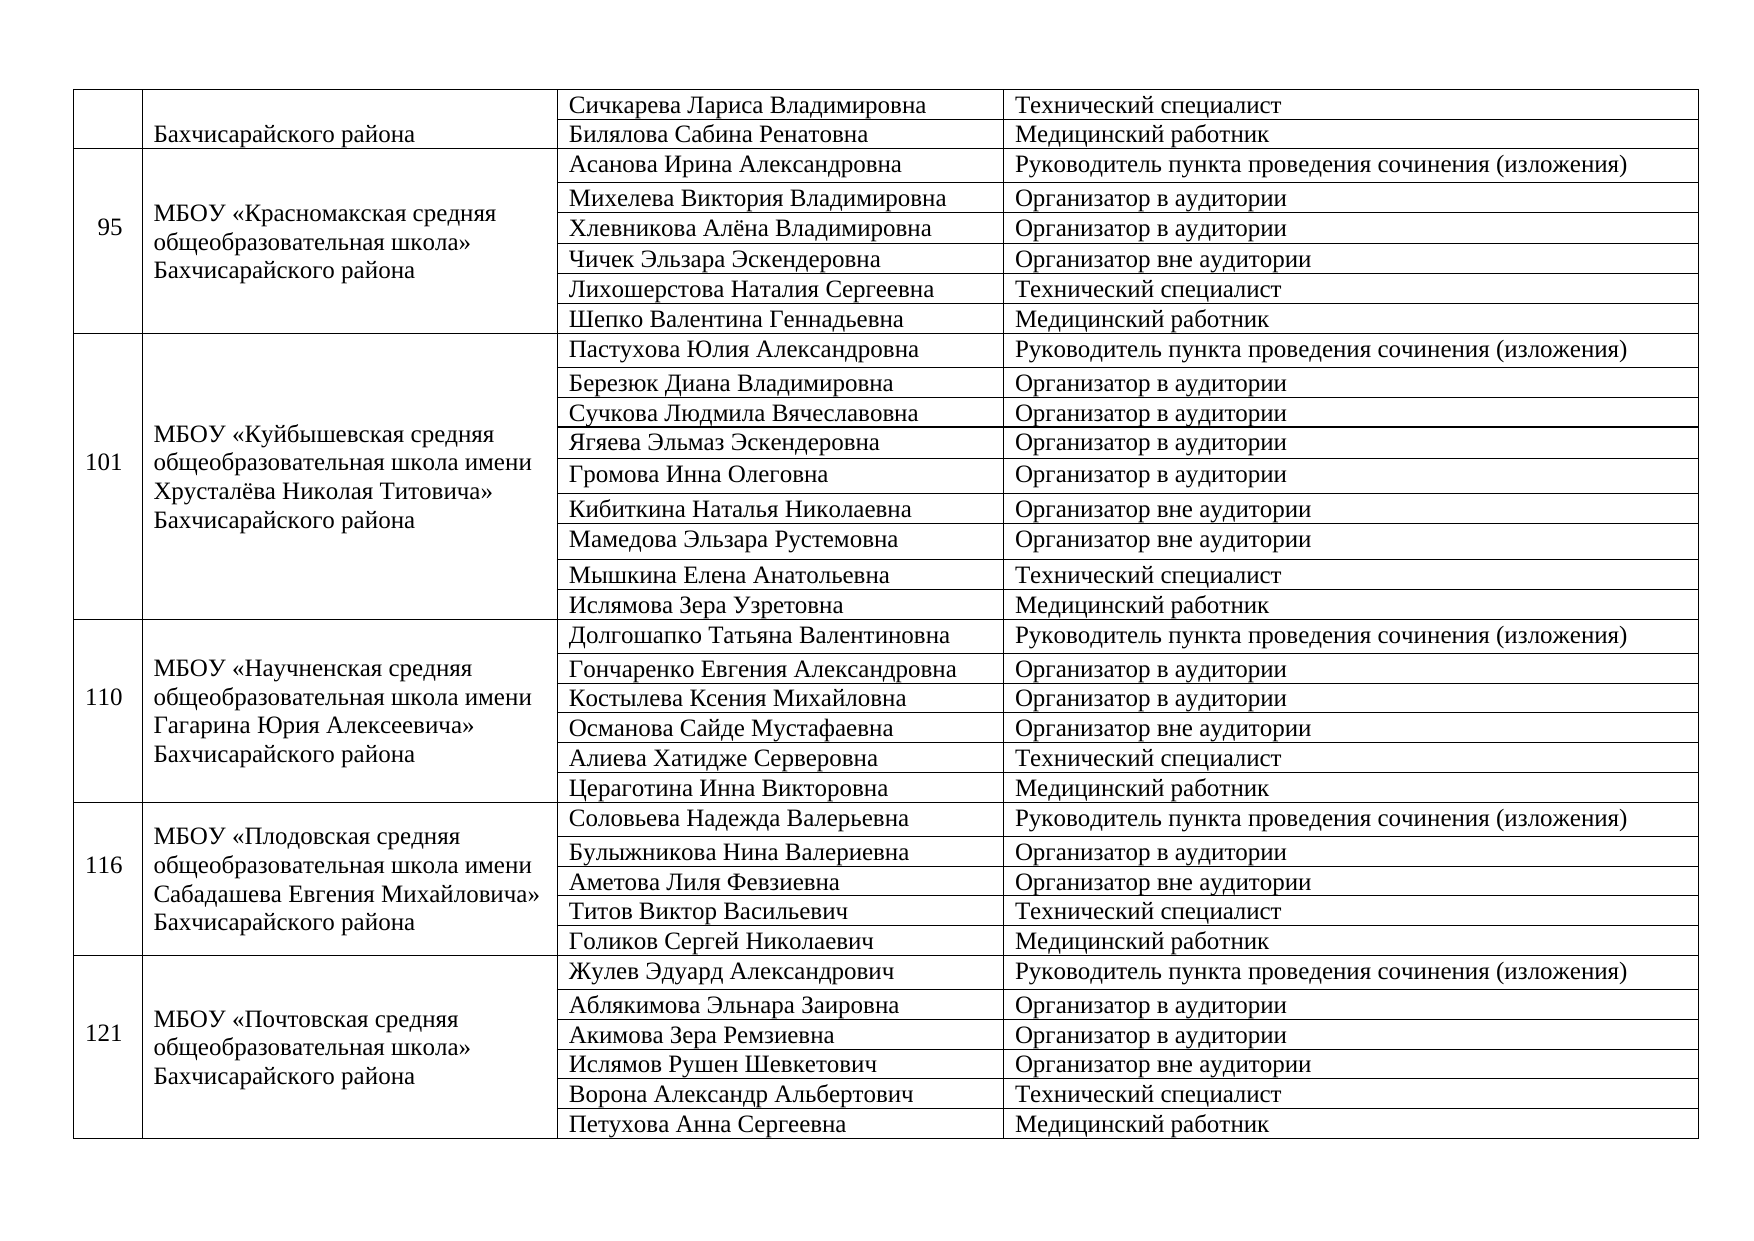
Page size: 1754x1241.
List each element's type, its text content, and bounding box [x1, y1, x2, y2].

table_cell Медицинский работник [1004, 1109, 1698, 1138]
table_cell Организатор в аудитории [1004, 368, 1698, 397]
table_cell Организатор вне аудитории [1004, 713, 1698, 742]
table_cell Медицинский работник [1004, 773, 1698, 802]
table_cell Османова Сайде Мустафаевна [558, 713, 1003, 742]
table_cell Чичек Эльзара Эскендеровна [558, 244, 1003, 273]
table_cell Алиева Хатидже Серверовна [558, 743, 1003, 772]
table_cell Технический специалист [1004, 90, 1698, 118]
table_cell Ворона Александр Альбертович [558, 1079, 1003, 1108]
table_cell Мышкина Елена Анатольевна [558, 560, 1003, 589]
table_cell Михелева Виктория Владимировна [558, 183, 1003, 212]
table_cell Асанова Ирина Александровна [558, 149, 1003, 182]
table_cell Руководитель пункта проведения сочинения (изложения) [1004, 803, 1698, 836]
table_cell Пастухова Юлия Александровна [558, 334, 1003, 367]
table_cell Организатор вне аудитории [1004, 244, 1698, 273]
table_cell Гончаренко Евгения Александровна [558, 654, 1003, 682]
table_cell Технический специалист [1004, 274, 1698, 303]
table_cell Громова Инна Олеговна [558, 459, 1003, 493]
table_cell [74, 334, 142, 619]
table_cell Руководитель пункта проведения сочинения (изложения) [1004, 620, 1698, 653]
table_cell Соловьева Надежда Валерьевна [558, 803, 1003, 836]
table_cell Организатор в аудитории [1004, 837, 1698, 866]
table_cell Титов Виктор Васильевич [558, 896, 1003, 925]
table_cell Аблякимова Эльнара Заировна [558, 990, 1003, 1019]
table_cell Организатор в аудитории [1004, 428, 1698, 458]
table_cell Костылева Ксения Михайловна [558, 684, 1003, 712]
table_cell Технический специалист [1004, 560, 1698, 589]
table_cell Шепко Валентина Геннадьевна [558, 304, 1003, 333]
table_cell Акимова Зера Ремзиевна [558, 1020, 1003, 1048]
table_cell Медицинский работник [1004, 304, 1698, 333]
table_cell Организатор в аудитории [1004, 183, 1698, 212]
table_cell [74, 956, 142, 1138]
table_cell Технический специалист [1004, 743, 1698, 772]
table_cell Организатор в аудитории [1004, 684, 1698, 712]
table_cell Ислямов Рушен Шевкетович [558, 1050, 1003, 1078]
table_cell МБОУ «Почтовская средняя общеобразовательная школа» Бахчисарайского района [143, 956, 557, 1138]
table_cell Организатор вне аудитории [1004, 1050, 1698, 1078]
table_cell МБОУ «Плодовская средняя общеобразовательная школа имени Сабадашева Евгения Михайловича» Бахчисарайского района [143, 803, 557, 955]
table_cell Ислямова Зера Узретовна [558, 590, 1003, 619]
table_cell Жулев Эдуард Александрович [558, 956, 1003, 989]
table_cell Долгошапко Татьяна Валентиновна [558, 620, 1003, 653]
table_cell [74, 149, 142, 333]
table_cell Организатор в аудитории [1004, 213, 1698, 243]
table_cell Кибиткина Наталья Николаевна [558, 494, 1003, 523]
table_cell Цераготина Инна Викторовна [558, 773, 1003, 802]
table_cell Аметова Лиля Февзиевна [558, 867, 1003, 895]
table_cell Организатор в аудитории [1004, 459, 1698, 493]
table_cell Сичкарева Лариса Владимировна [558, 90, 1003, 118]
table_cell Ягяева Эльмаз Эскендеровна [558, 428, 1003, 458]
table_cell Организатор вне аудитории [1004, 524, 1698, 559]
table_cell Сучкова Людмила Вячеславовна [558, 398, 1003, 426]
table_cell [1004, 149, 1698, 182]
table_cell Технический специалист [1004, 896, 1698, 925]
table_cell Медицинский работник [1004, 926, 1698, 955]
table_cell Билялова Сабина Ренатовна [558, 120, 1003, 148]
table_cell Организатор в аудитории [1004, 654, 1698, 682]
table_cell Организатор в аудитории [1004, 398, 1698, 426]
table_cell [74, 803, 142, 955]
table_cell Медицинский работник [1004, 120, 1698, 148]
table_cell Организатор вне аудитории [1004, 494, 1698, 523]
table_cell Хлевникова Алёна Владимировна [558, 213, 1003, 243]
table_cell Петухова Анна Сергеевна [558, 1109, 1003, 1138]
table_cell Руководитель пункта проведения сочинения (изложения) [1004, 334, 1698, 367]
table_cell Булыжникова Нина Валериевна [558, 837, 1003, 866]
table_cell Лихошерстова Наталия Сергеевна [558, 274, 1003, 303]
table_cell Березюк Диана Владимировна [558, 368, 1003, 397]
table_cell Голиков Сергей Николаевич [558, 926, 1003, 955]
table_cell Медицинский работник [1004, 590, 1698, 619]
table_cell МБОУ «Красномакская средняя общеобразовательная школа» Бахчисарайского района [143, 149, 557, 333]
table_cell Мамедова Эльзара Рустемовна [558, 524, 1003, 559]
table_cell Технический специалист [1004, 1079, 1698, 1108]
table_cell Организатор в аудитории [1004, 990, 1698, 1019]
table_cell Организатор вне аудитории [1004, 867, 1698, 895]
table_cell МБОУ «Куйбышевская средняя общеобразовательная школа имени Хрусталёва Николая Титовича» Бахчисарайского района [143, 334, 557, 619]
table_cell Руководитель пункта проведения сочинения (изложения) [1004, 956, 1698, 989]
table_cell МБОУ «Научненская средняя общеобразовательная школа имени Гагарина Юрия Алексеевича» Бахчисарайского района [143, 620, 557, 802]
table_cell [74, 620, 142, 802]
table_cell Организатор в аудитории [1004, 1020, 1698, 1048]
